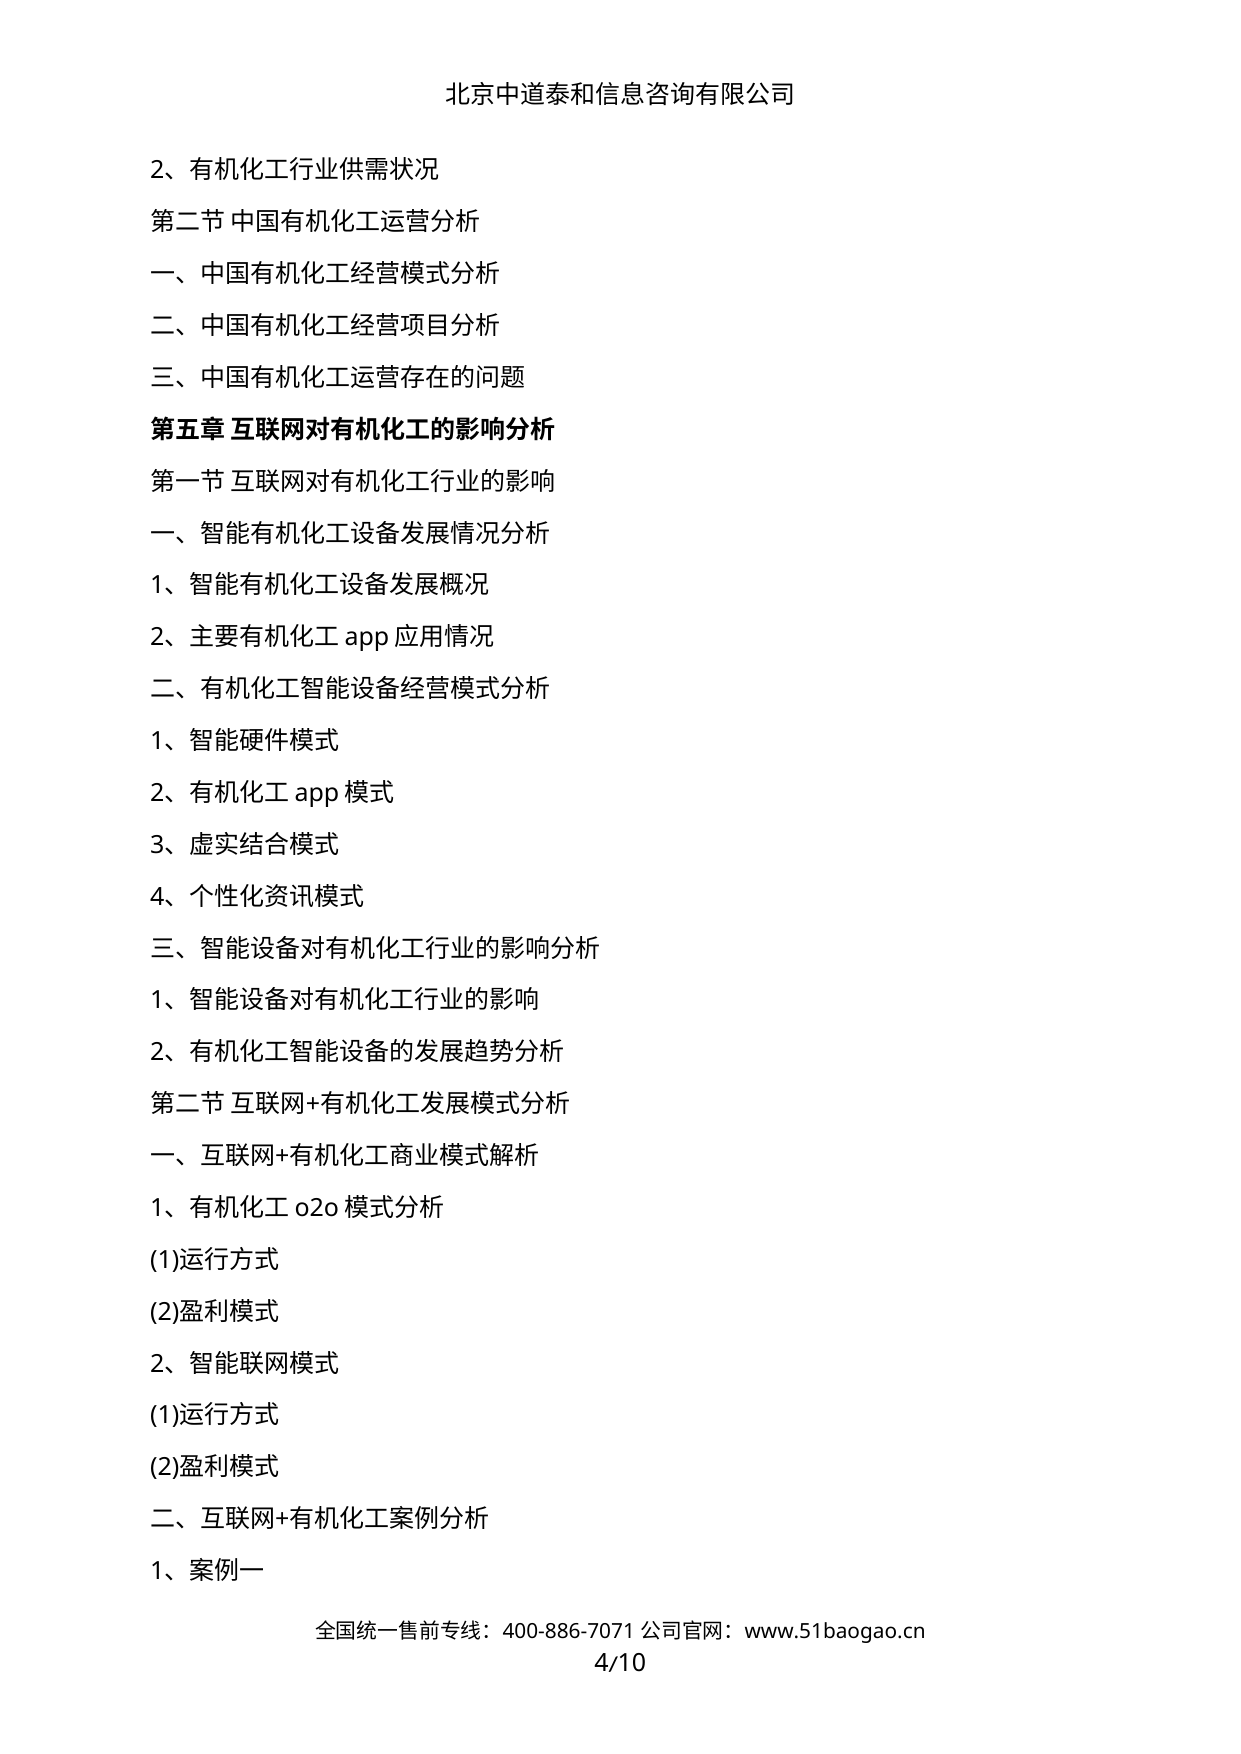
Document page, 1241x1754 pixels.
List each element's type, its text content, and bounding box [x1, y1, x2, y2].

text 第二节 中国有机化工运营分析 [150, 202, 1090, 238]
text 一、中国有机化工经营模式分析 [150, 254, 1090, 290]
text 二、互联网+有机化工案例分析 [150, 1499, 1090, 1535]
text 一、互联网+有机化工商业模式解析 [150, 1136, 1090, 1172]
text (2)盈利模式 [150, 1447, 1090, 1483]
text 一、智能有机化工设备发展情况分析 [150, 513, 1090, 549]
text 1、有机化工o2o模式分析 [150, 1187, 1090, 1224]
text 3、虚实结合模式 [150, 824, 1090, 861]
text (2)盈利模式 [150, 1291, 1090, 1327]
text 1、智能设备对有机化工行业的影响 [150, 980, 1090, 1016]
text 2、智能联网模式 [150, 1343, 1090, 1379]
text 第二节 互联网+有机化工发展模式分析 [150, 1084, 1090, 1120]
text 2、有机化工app模式 [150, 772, 1090, 809]
text 二、有机化工智能设备经营模式分析 [150, 669, 1090, 705]
text 2、有机化工智能设备的发展趋势分析 [150, 1032, 1090, 1068]
text 1、智能有机化工设备发展概况 [150, 565, 1090, 601]
text 1、智能硬件模式 [150, 721, 1090, 757]
text 第五章 互联网对有机化工的影响分析 [150, 409, 1090, 446]
text 2、有机化工行业供需状况 [150, 150, 1090, 186]
text 二、中国有机化工经营项目分析 [150, 306, 1090, 342]
text (1)运行方式 [150, 1239, 1090, 1276]
text 2、主要有机化工app应用情况 [150, 617, 1090, 653]
text 三、智能设备对有机化工行业的影响分析 [150, 928, 1090, 964]
text 三、中国有机化工运营存在的问题 [150, 357, 1090, 394]
text 1、案例一 [150, 1551, 1090, 1587]
text 4、个性化资讯模式 [150, 876, 1090, 912]
text (1)运行方式 [150, 1395, 1090, 1431]
text 第一节 互联网对有机化工行业的影响 [150, 461, 1090, 497]
